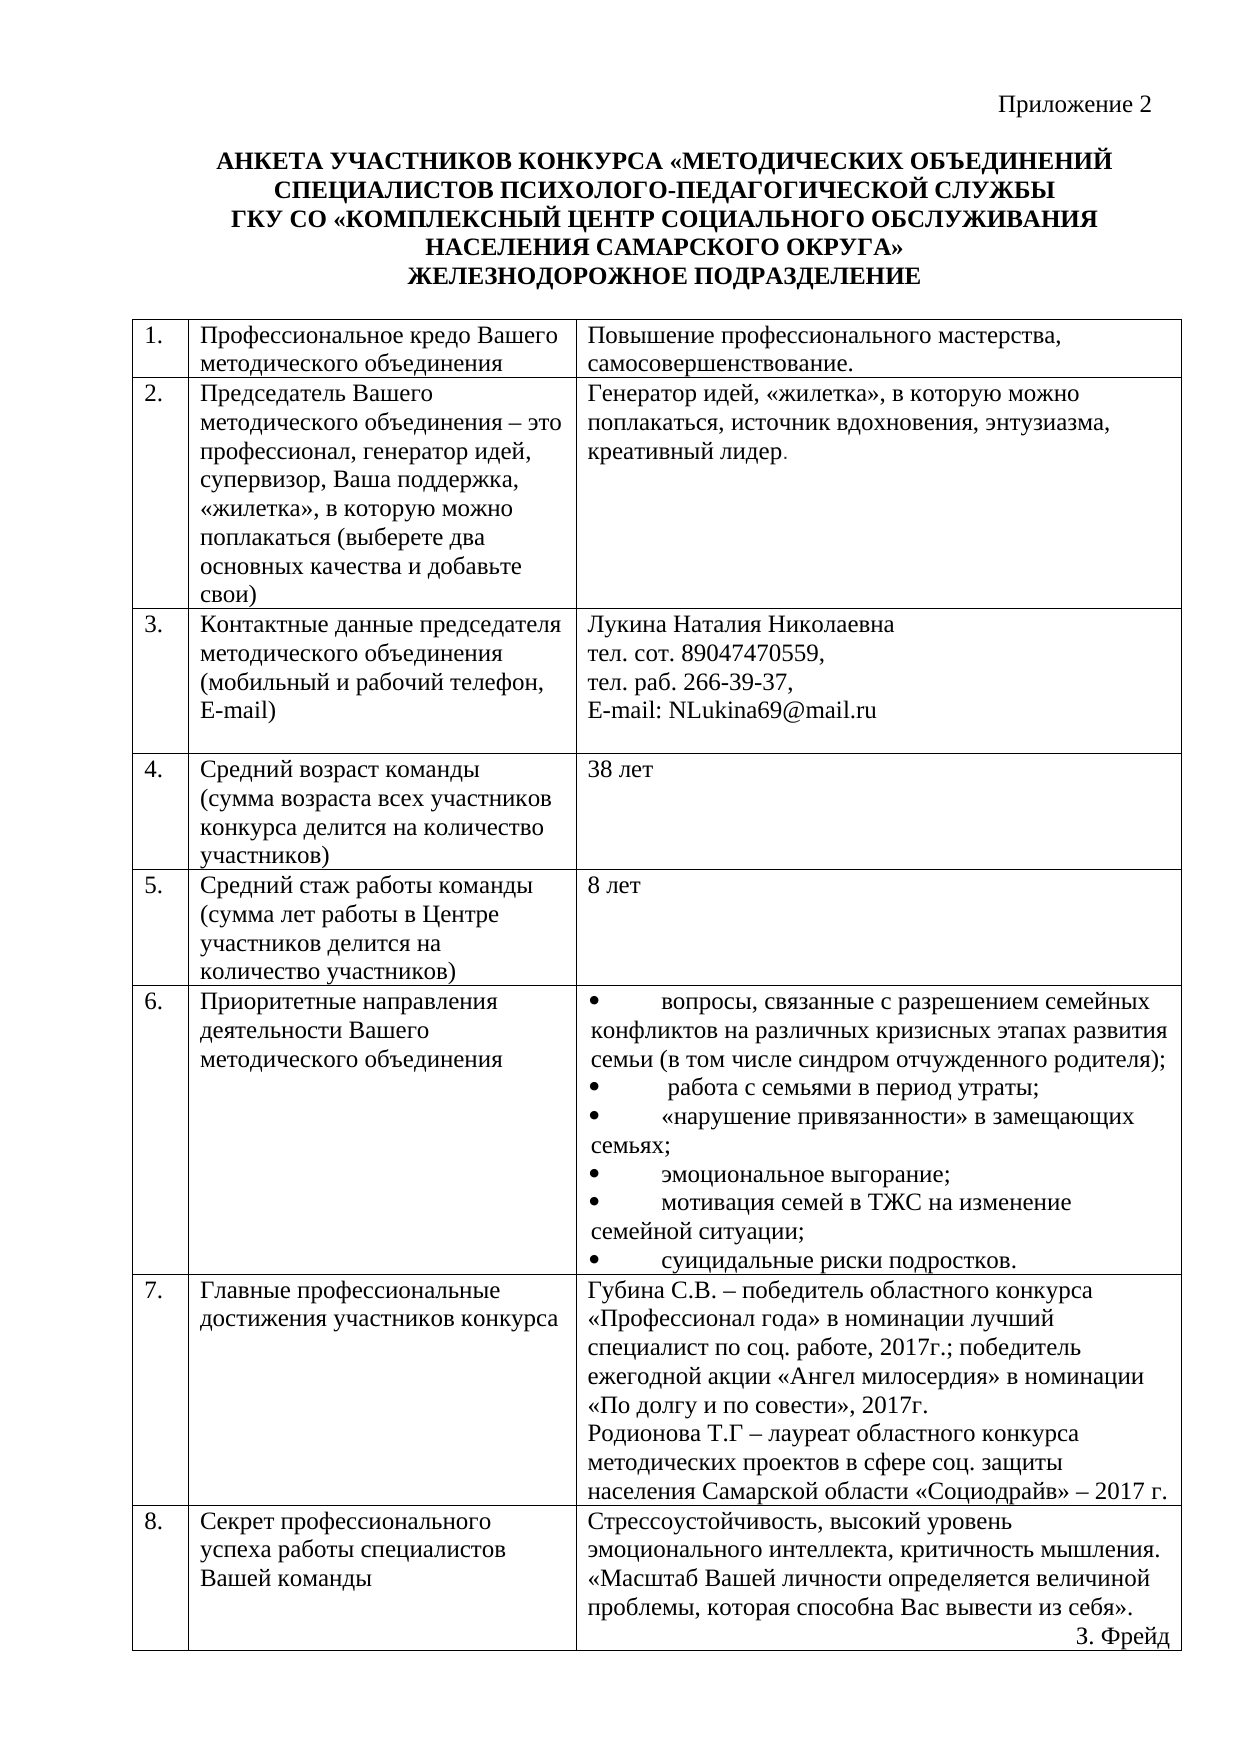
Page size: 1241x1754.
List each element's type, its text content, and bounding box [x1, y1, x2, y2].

table_cell Главные профессиональные достижения участников конкурса [189, 1275, 576, 1505]
text ЖЕЛЕЗНОДОРОЖНОЕ ПОДРАЗДЕЛЕНИЕ [177, 261, 1152, 290]
table_cell Средний возраст команды (сумма возраста всех участников конкурса делится на количество участников) [189, 754, 576, 869]
table_cell Лукина Наталия Николаевна тел. сот. 89047470559, тел. раб. 266-39-37, E-mail: NLukina69@mail.ru [577, 609, 1181, 753]
table_cell [133, 754, 188, 869]
table_cell Секрет профессионального успеха работы специалистов Вашей команды [189, 1506, 576, 1649]
table_header [133, 320, 188, 377]
table_cell Председатель Вашего методического объединения – это профессионал, генератор идей, супервизор, Ваша поддержка, «жилетка», в которую можно поплакаться (выберете два основных качества и добавьте свои) [189, 378, 576, 608]
table_cell вопросы, связанные с разрешением семейных конфликтов на различных кризисных этапах развития семьи (в том числе синдром отчужденного родителя); работа с семьями в период утраты; «нарушение привязанности» в замещающих семьях; эмоциональное выгорание; мотивация семей в ТЖС на изменение семейной ситуации; суицидальные риски подростков. [577, 986, 1181, 1274]
table_cell [133, 1506, 188, 1649]
text АНКЕТА УЧАСТНИКОВ КОНКУРСА «МЕТОДИЧЕСКИХ ОБЪЕДИНЕНИЙ СПЕЦИАЛИСТОВ ПСИХОЛОГО-ПЕДАГОГИЧЕСКОЙ СЛУЖБЫ [177, 146, 1152, 204]
text Приложение 2 [177, 89, 1152, 117]
table_cell Приоритетные направления деятельности Вашего методического объединения [189, 986, 576, 1274]
text ГКУ СО «КОМПЛЕКСНЫЙ ЦЕНТР СОЦИАЛЬНОГО ОБСЛУЖИВАНИЯ НАСЕЛЕНИЯ САМАРСКОГО ОКРУГА» [177, 204, 1152, 261]
table_cell [133, 609, 188, 753]
table_cell [133, 870, 188, 985]
table_cell Средний стаж работы команды (сумма лет работы в Центре участников делится на количество участников) [189, 870, 576, 985]
table_cell Контактные данные председателя методического объединения (мобильный и рабочий телефон, E-mail) [189, 609, 576, 753]
table_cell 8 лет [577, 870, 1181, 985]
table_cell [133, 986, 188, 1274]
table_header Профессиональное кредо Вашего методического объединения [189, 320, 576, 377]
table_cell Стрессоустойчивость, высокий уровень эмоционального интеллекта, критичность мышления. «Масштаб Вашей личности определяется величиной проблемы, которая способна Вас вывести из себя». З. Фрейд [577, 1506, 1181, 1649]
table_cell 38 лет [577, 754, 1181, 869]
table_cell [133, 378, 188, 608]
table_cell Генератор идей, «жилетка», в которую можно поплакаться, источник вдохновения, энтузиазма, креативный лидер. [577, 378, 1181, 608]
table_cell [133, 1275, 188, 1505]
table_cell Губина С.В. – победитель областного конкурса «Профессионал года» в номинации лучший специалист по соц. работе, 2017г.; победитель ежегодной акции «Ангел милосердия» в номинации «По долгу и по совести», 2017г. Родионова Т.Г – лауреат областного конкурса методических проектов в сфере соц. защиты населения Самарской области «Социодрайв» – 2017 г. [577, 1275, 1181, 1505]
table_header Повышение профессионального мастерства, самосовершенствование. [577, 320, 1181, 377]
